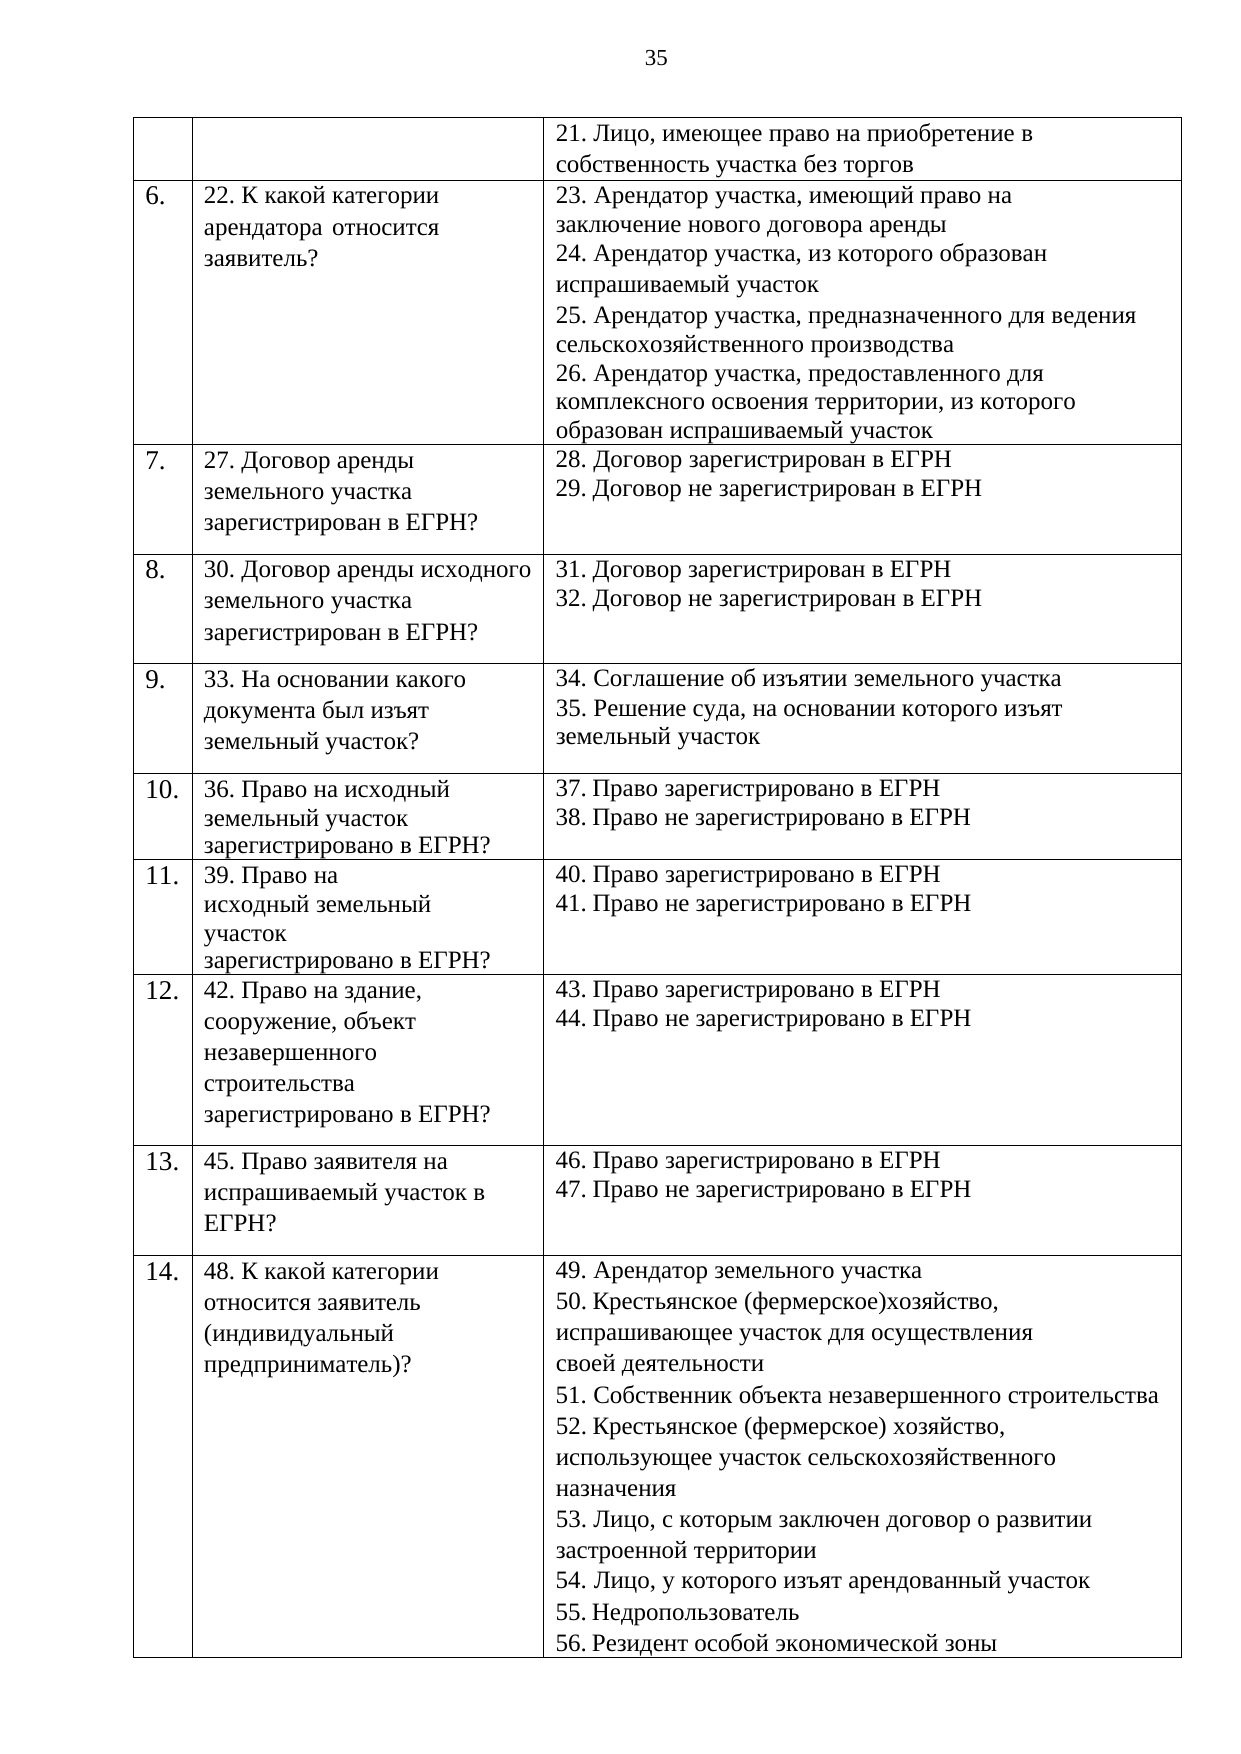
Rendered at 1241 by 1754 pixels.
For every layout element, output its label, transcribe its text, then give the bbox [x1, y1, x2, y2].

table_cell Соглашение об изъятии земельного участка Решение суда, на основании которого изъят земельный участок [544, 664, 1181, 773]
table_cell 30. Договор аренды исходного земельного участка зарегистрирован в ЕГРН? [193, 555, 543, 663]
table_header [193, 118, 543, 179]
table_cell Право зарегистрировано в ЕГРН Право не зарегистрировано в ЕГРН [544, 1146, 1181, 1255]
table_cell Договор зарегистрирован в ЕГРН Договор не зарегистрирован в ЕГРН [544, 445, 1181, 553]
table_cell 27. Договор аренды земельного участка зарегистрирован в ЕГРН? [193, 445, 543, 553]
table_cell 13. [134, 1146, 192, 1255]
table_cell 11. [134, 860, 192, 974]
table_cell Право зарегистрировано в ЕГРН Право не зарегистрировано в ЕГРН [544, 975, 1181, 1145]
table_cell 9. [134, 664, 192, 773]
table_cell 14. [134, 1256, 192, 1657]
table_header [134, 118, 192, 179]
table_cell Право зарегистрировано в ЕГРН Право не зарегистрировано в ЕГРН [544, 774, 1181, 859]
table_cell 48. К какой категории относится заявитель (индивидуальный предприниматель)? [193, 1256, 543, 1657]
table_cell Арендатор участка, имеющий право на заключение нового договора аренды Арендатор участка, из которого образован испрашиваемый участок Арендатор участка, предназначенного для ведения сельскохозяйственного производства Арендатор участка, предоставленного для комплексного освоения территории, из которого образован испрашиваемый участок [544, 181, 1181, 444]
table_cell Договор зарегистрирован в ЕГРН Договор не зарегистрирован в ЕГРН [544, 555, 1181, 663]
table_cell 7. [134, 445, 192, 553]
table_cell 39. Право на исходный земельный участок зарегистрировано в ЕГРН? [193, 860, 543, 974]
table_cell 8. [134, 555, 192, 663]
table_cell 22. К какой категории арендатора относится заявитель? [193, 181, 543, 444]
table_cell 36. Право на исходный земельный участок зарегистрировано в ЕГРН? [193, 774, 543, 859]
table_header 21. Лицо, имеющее право на приобретение в собственность участка без торгов [544, 118, 1181, 179]
table_cell Право зарегистрировано в ЕГРН Право не зарегистрировано в ЕГРН [544, 860, 1181, 974]
table_cell 12. [134, 975, 192, 1145]
table_cell 10. [134, 774, 192, 859]
table_cell 45. Право заявителя на испрашиваемый участок в ЕГРН? [193, 1146, 543, 1255]
table_cell Арендатор земельного участка Крестьянское (фермерское)хозяйство, испрашивающее участок для осуществления своей деятельности Собственник объекта незавершенного строительства Крестьянское (фермерское) хозяйство, использующее участок сельскохозяйственного назначения Лицо, с которым заключен договор о развитии застроенной территории Лицо, у которого изъят арендованный участок Недропользователь Резидент особой экономической зоны [544, 1256, 1181, 1657]
table_cell 42. Право на здание, сооружение, объект незавершенного строительства зарегистрировано в ЕГРН? [193, 975, 543, 1145]
table_cell 6. [134, 181, 192, 444]
table_cell 33. На основании какого документа был изъят земельный участок? [193, 664, 543, 773]
